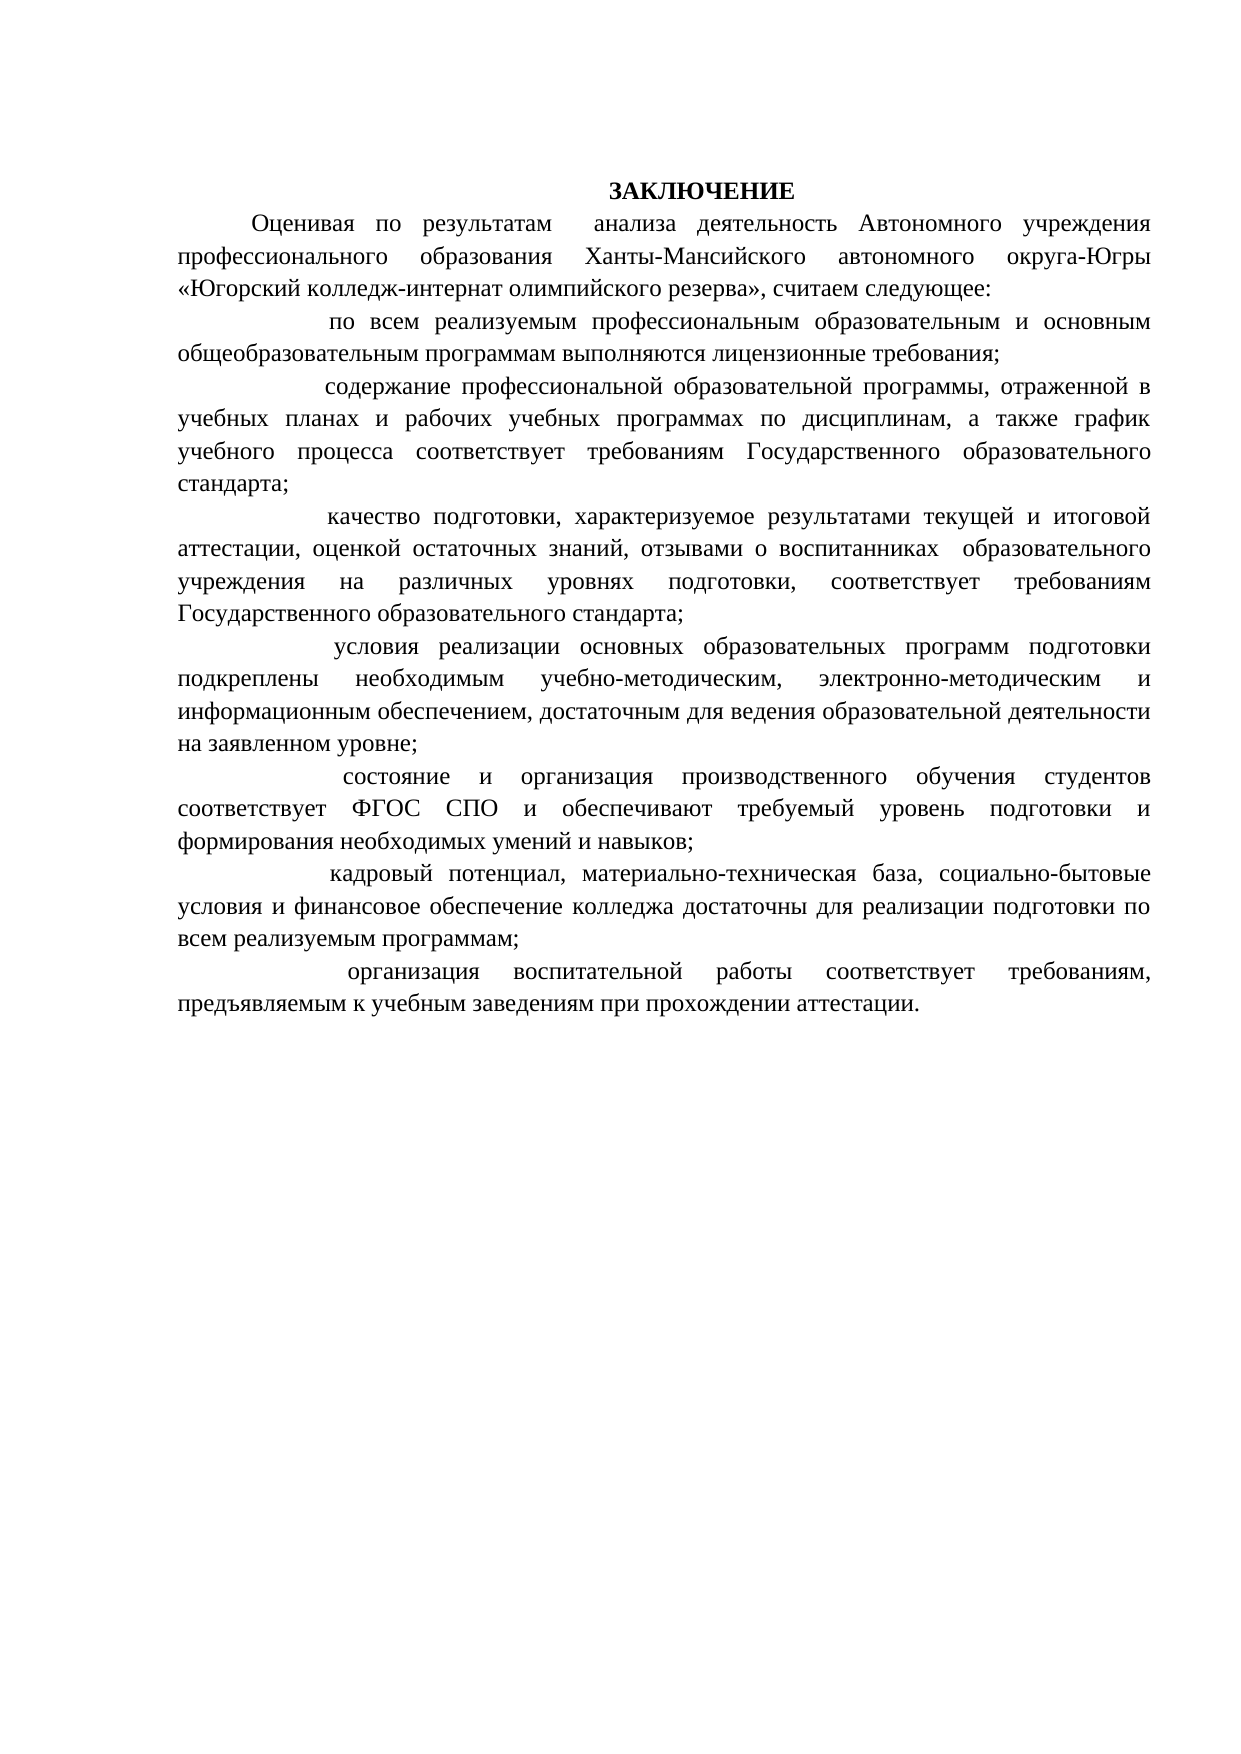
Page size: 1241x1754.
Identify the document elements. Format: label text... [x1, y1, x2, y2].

text  состояние и организация производственного обучения студентов соответствует ФГОС СПО и обеспечивают требуемый уровень подготовки и формирования необходимых умений и навыков; [177, 757, 1152, 854]
text  по всем реализуемым профессиональным образовательным и основным общеобразовательным программам выполняются лицензионные требования; [177, 302, 1152, 367]
text Оценивая по результатам анализа деятельность Автономного учреждения профессионального образования Ханты-Мансийского автономного округа-Югры «Югорский колледж-интернат олимпийского резерва», считаем следующее: [177, 204, 1152, 302]
text  качество подготовки, характеризуемое результатами текущей и итоговой аттестации, оценкой остаточных знаний, отзывами о воспитанниках образовательного учреждения на различных уровнях подготовки, соответствует требованиям Государственного образовательного стандарта; [177, 497, 1152, 627]
text ЗАКЛЮЧЕНИЕ [252, 172, 1152, 204]
text  содержание профессиональной образовательной программы, отраженной в учебных планах и рабочих учебных программах по дисциплинам, а также график учебного процесса соответствует требованиям Государственного образовательного стандарта; [177, 367, 1152, 497]
text  организация воспитательной работы соответствует требованиям, предъявляемым к учебным заведениям при прохождении аттестации. [177, 952, 1152, 1017]
text  условия реализации основных образовательных программ подготовки подкреплены необходимым учебно-методическим, электронно-методическим и информационным обеспечением, достаточным для ведения образовательной деятельности на заявленном уровне; [177, 627, 1152, 757]
text  кадровый потенциал, материально-техническая база, социально-бытовые условия и финансовое обеспечение колледжа достаточны для реализации подготовки по всем реализуемым программам; [177, 854, 1152, 952]
